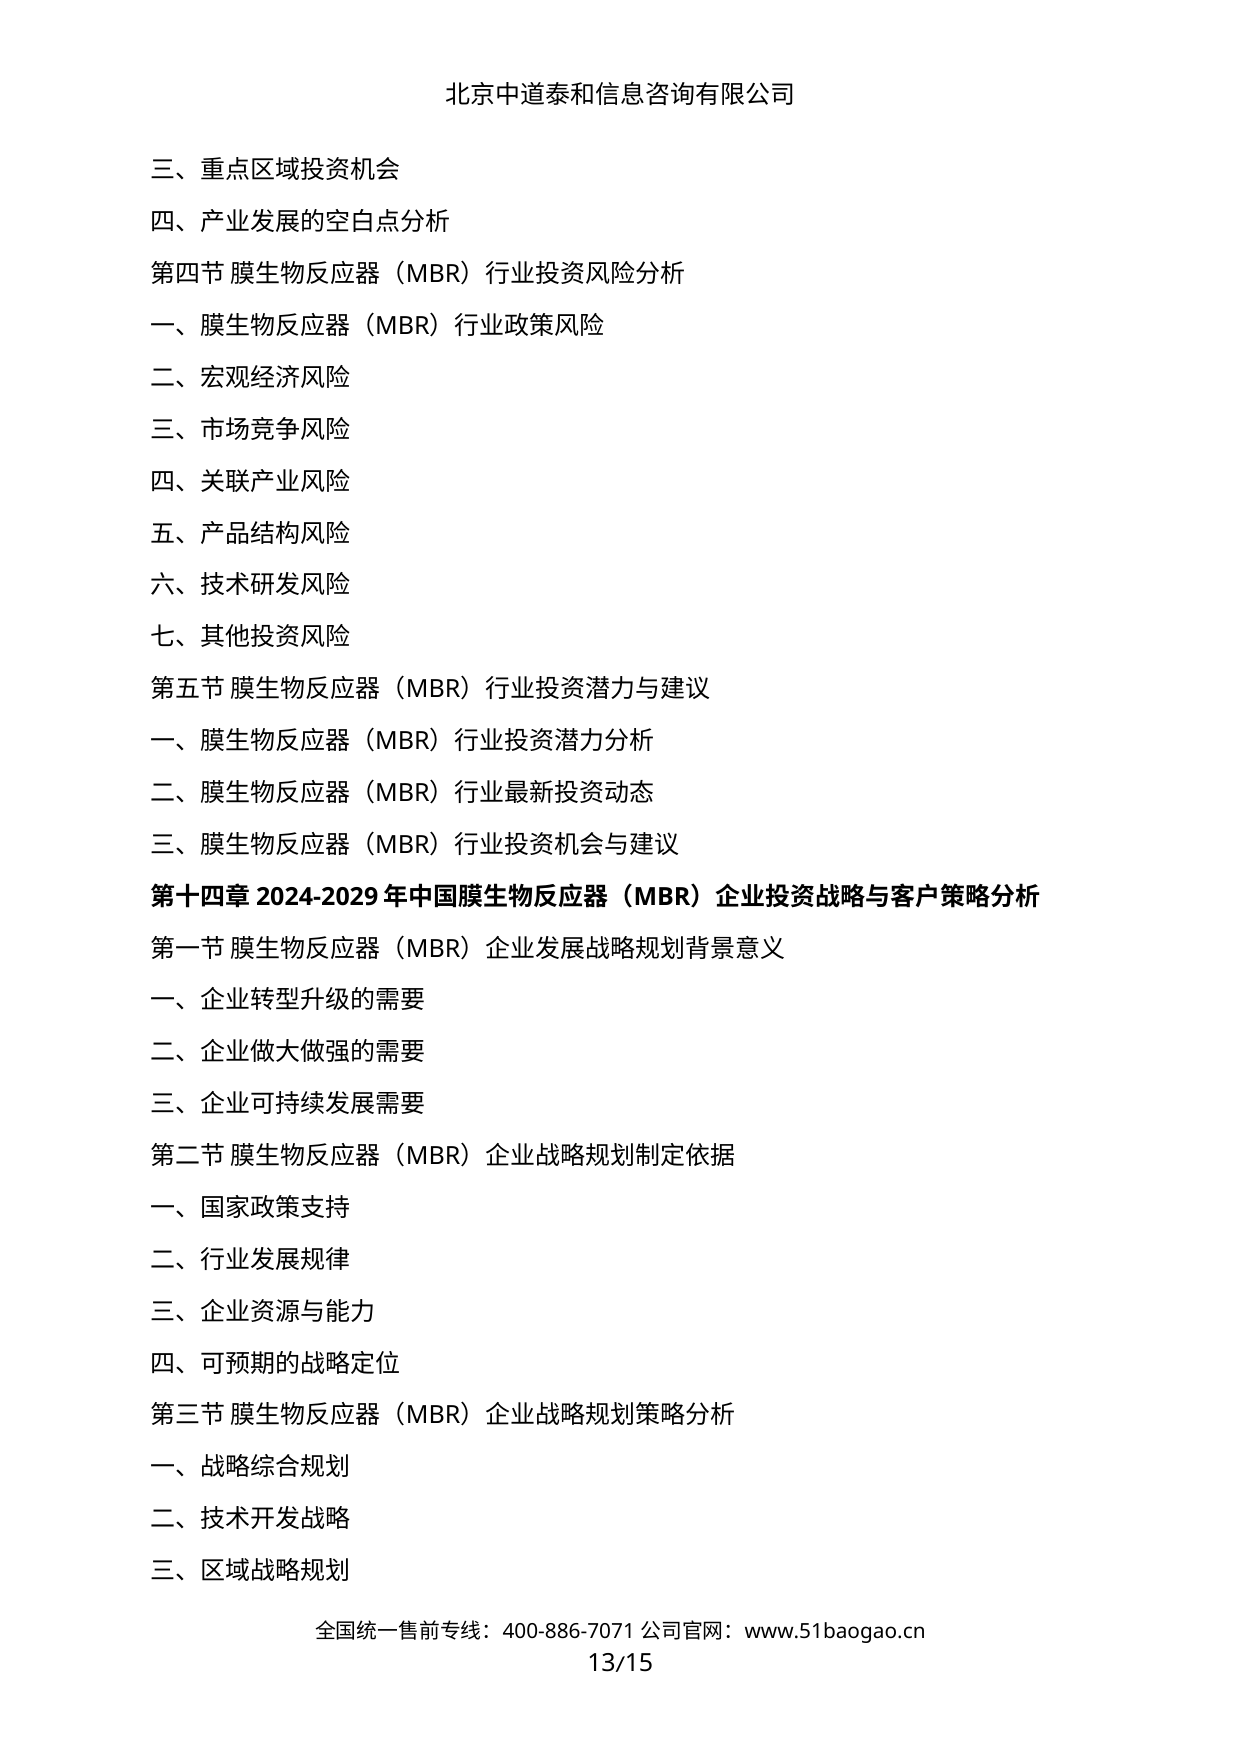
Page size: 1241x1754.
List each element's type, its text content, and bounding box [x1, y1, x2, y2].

text 三、膜生物反应器（MBR）行业投资机会与建议 [150, 824, 1090, 861]
text 一、膜生物反应器（MBR）行业政策风险 [150, 306, 1090, 342]
text 四、关联产业风险 [150, 461, 1090, 497]
text 第三节 膜生物反应器（MBR）企业战略规划策略分析 [150, 1395, 1090, 1431]
text 一、企业转型升级的需要 [150, 980, 1090, 1016]
text 第一节 膜生物反应器（MBR）企业发展战略规划背景意义 [150, 928, 1090, 964]
text 二、宏观经济风险 [150, 357, 1090, 394]
text 第四节 膜生物反应器（MBR）行业投资风险分析 [150, 254, 1090, 290]
text 二、企业做大做强的需要 [150, 1032, 1090, 1068]
text 第二节 膜生物反应器（MBR）企业战略规划制定依据 [150, 1136, 1090, 1172]
text 二、行业发展规律 [150, 1239, 1090, 1276]
text 二、膜生物反应器（MBR）行业最新投资动态 [150, 772, 1090, 809]
text 二、技术开发战略 [150, 1499, 1090, 1535]
text 三、企业资源与能力 [150, 1291, 1090, 1327]
text 一、战略综合规划 [150, 1447, 1090, 1483]
text 七、其他投资风险 [150, 617, 1090, 653]
text 第五节 膜生物反应器（MBR）行业投资潜力与建议 [150, 669, 1090, 705]
text 五、产品结构风险 [150, 513, 1090, 549]
text 一、膜生物反应器（MBR）行业投资潜力分析 [150, 721, 1090, 757]
text 第十四章 2024-2029年中国膜生物反应器（MBR）企业投资战略与客户策略分析 [150, 876, 1090, 912]
text 一、国家政策支持 [150, 1187, 1090, 1224]
text 三、区域战略规划 [150, 1551, 1090, 1587]
text 三、企业可持续发展需要 [150, 1084, 1090, 1120]
text 六、技术研发风险 [150, 565, 1090, 601]
text 三、重点区域投资机会 [150, 150, 1090, 186]
text 四、产业发展的空白点分析 [150, 202, 1090, 238]
text 三、市场竞争风险 [150, 409, 1090, 446]
text 四、可预期的战略定位 [150, 1343, 1090, 1379]
